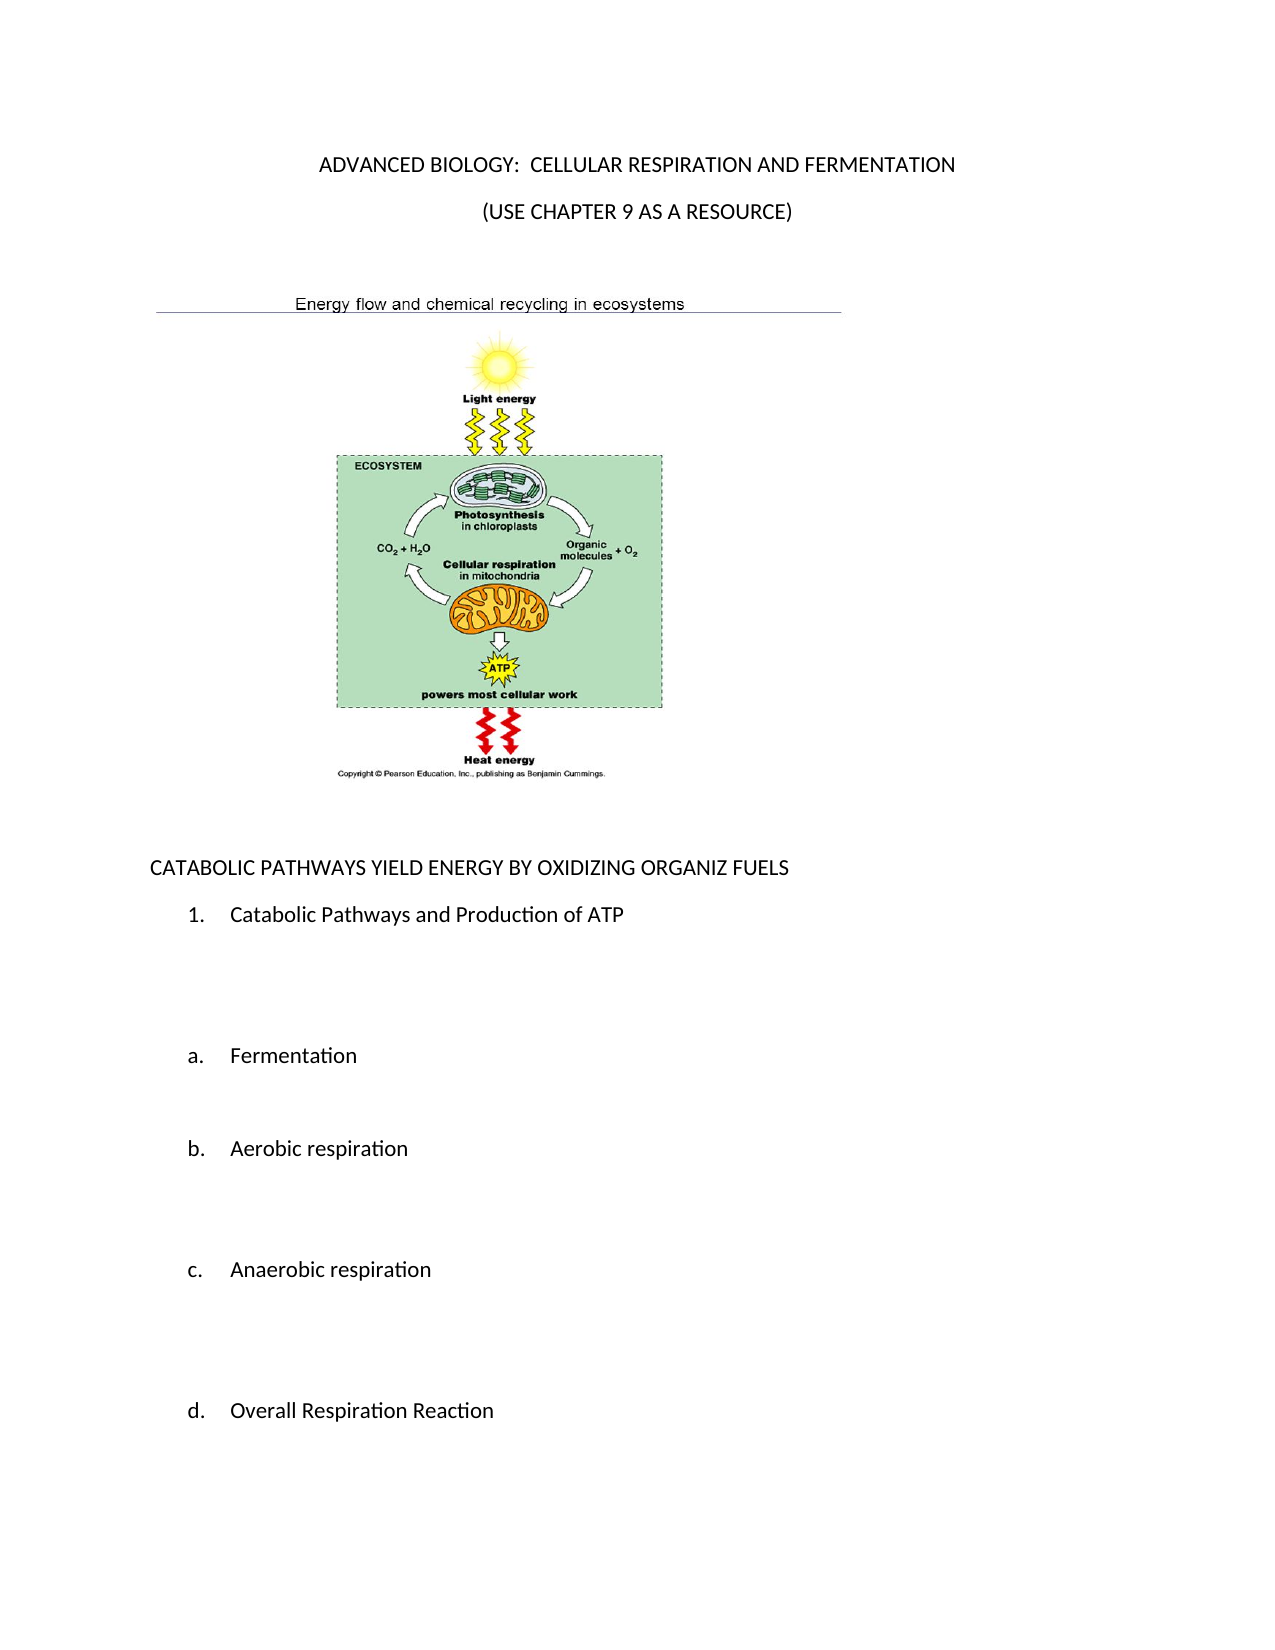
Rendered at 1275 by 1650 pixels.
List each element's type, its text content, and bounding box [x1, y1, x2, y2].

list Aerobic respiration [187, 1134, 1125, 1162]
text ADVANCED BIOLOGY: CELLULAR RESPIRATION AND FERMENTATION [150, 150, 1125, 178]
picture [150, 290, 852, 788]
text (USE CHAPTER 9 AS A RESOURCE) [150, 197, 1125, 225]
text CATABOLIC PATHWAYS YIELD ENERGY BY OXIDIZING ORGANIZ FUELS [150, 853, 1125, 881]
list Overall Respiration Reaction [187, 1396, 1125, 1424]
list Fermentation [187, 1041, 1125, 1069]
list Anaerobic respiration [187, 1255, 1125, 1283]
list Catabolic Pathways and Production of ATP [187, 900, 1125, 928]
